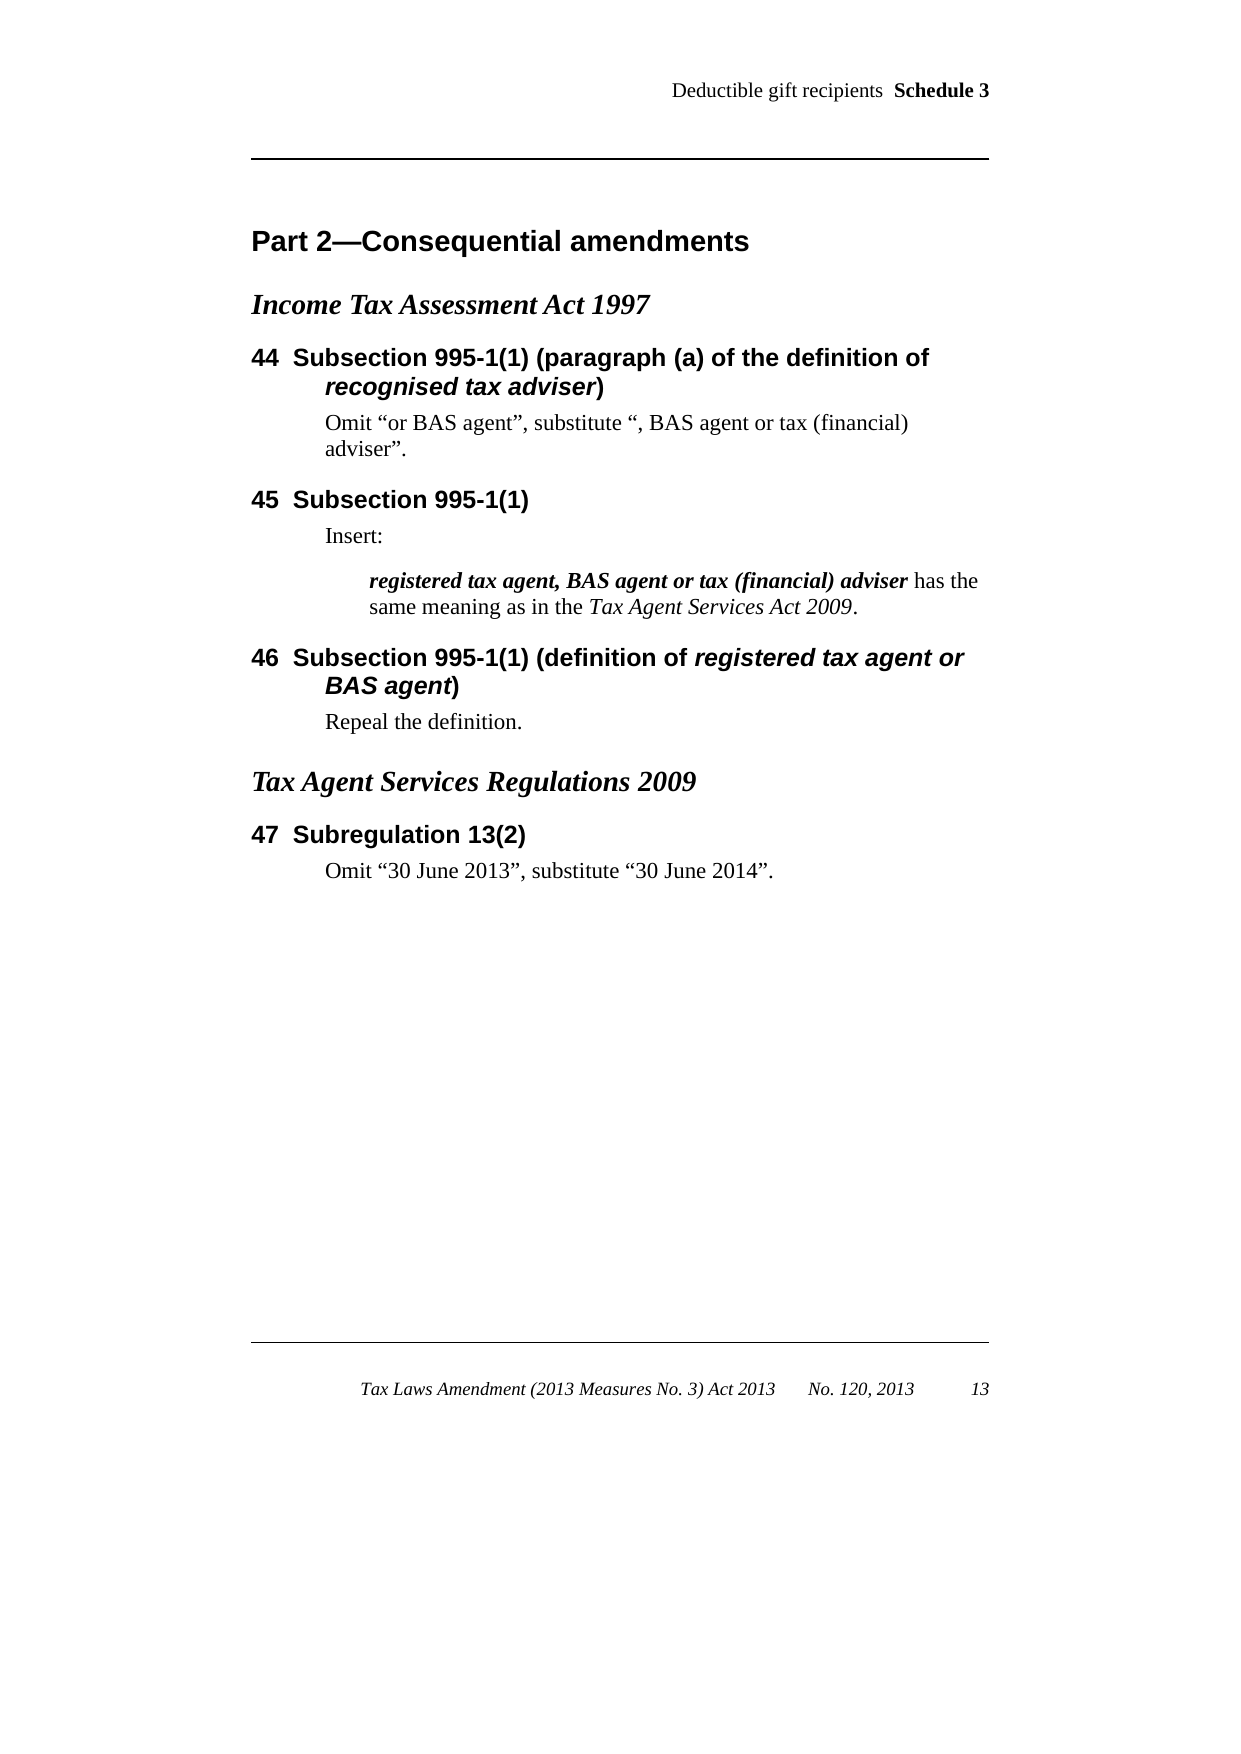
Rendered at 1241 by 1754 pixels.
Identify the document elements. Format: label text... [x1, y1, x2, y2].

text Part 2—Consequential amendments [251, 224, 989, 258]
text Insert: [325, 522, 989, 548]
text 46 Subsection 995-1(1) (definition of registered tax agent or BAS agent) [251, 642, 989, 700]
text Tax Agent Services Regulations 2009 [251, 764, 989, 797]
text registered tax agent, BAS agent or tax (financial) adviser has the same meaning as in the Tax Agent Services Act 2009. [369, 567, 989, 619]
text Omit “or BAS agent”, substitute “, BAS agent or tax (financial) adviser”. [325, 409, 989, 462]
text Omit “30 June 2013”, substitute “30 June 2014”. [325, 857, 989, 884]
text 45 Subsection 995-1(1) [251, 485, 989, 513]
text Income Tax Assessment Act 1997 [251, 287, 989, 320]
text 47 Subregulation 13(2) [251, 820, 989, 849]
text 44 Subsection 995-1(1) (paragraph (a) of the definition of recognised tax adviser) [251, 343, 989, 401]
text Repeal the definition. [325, 708, 989, 735]
